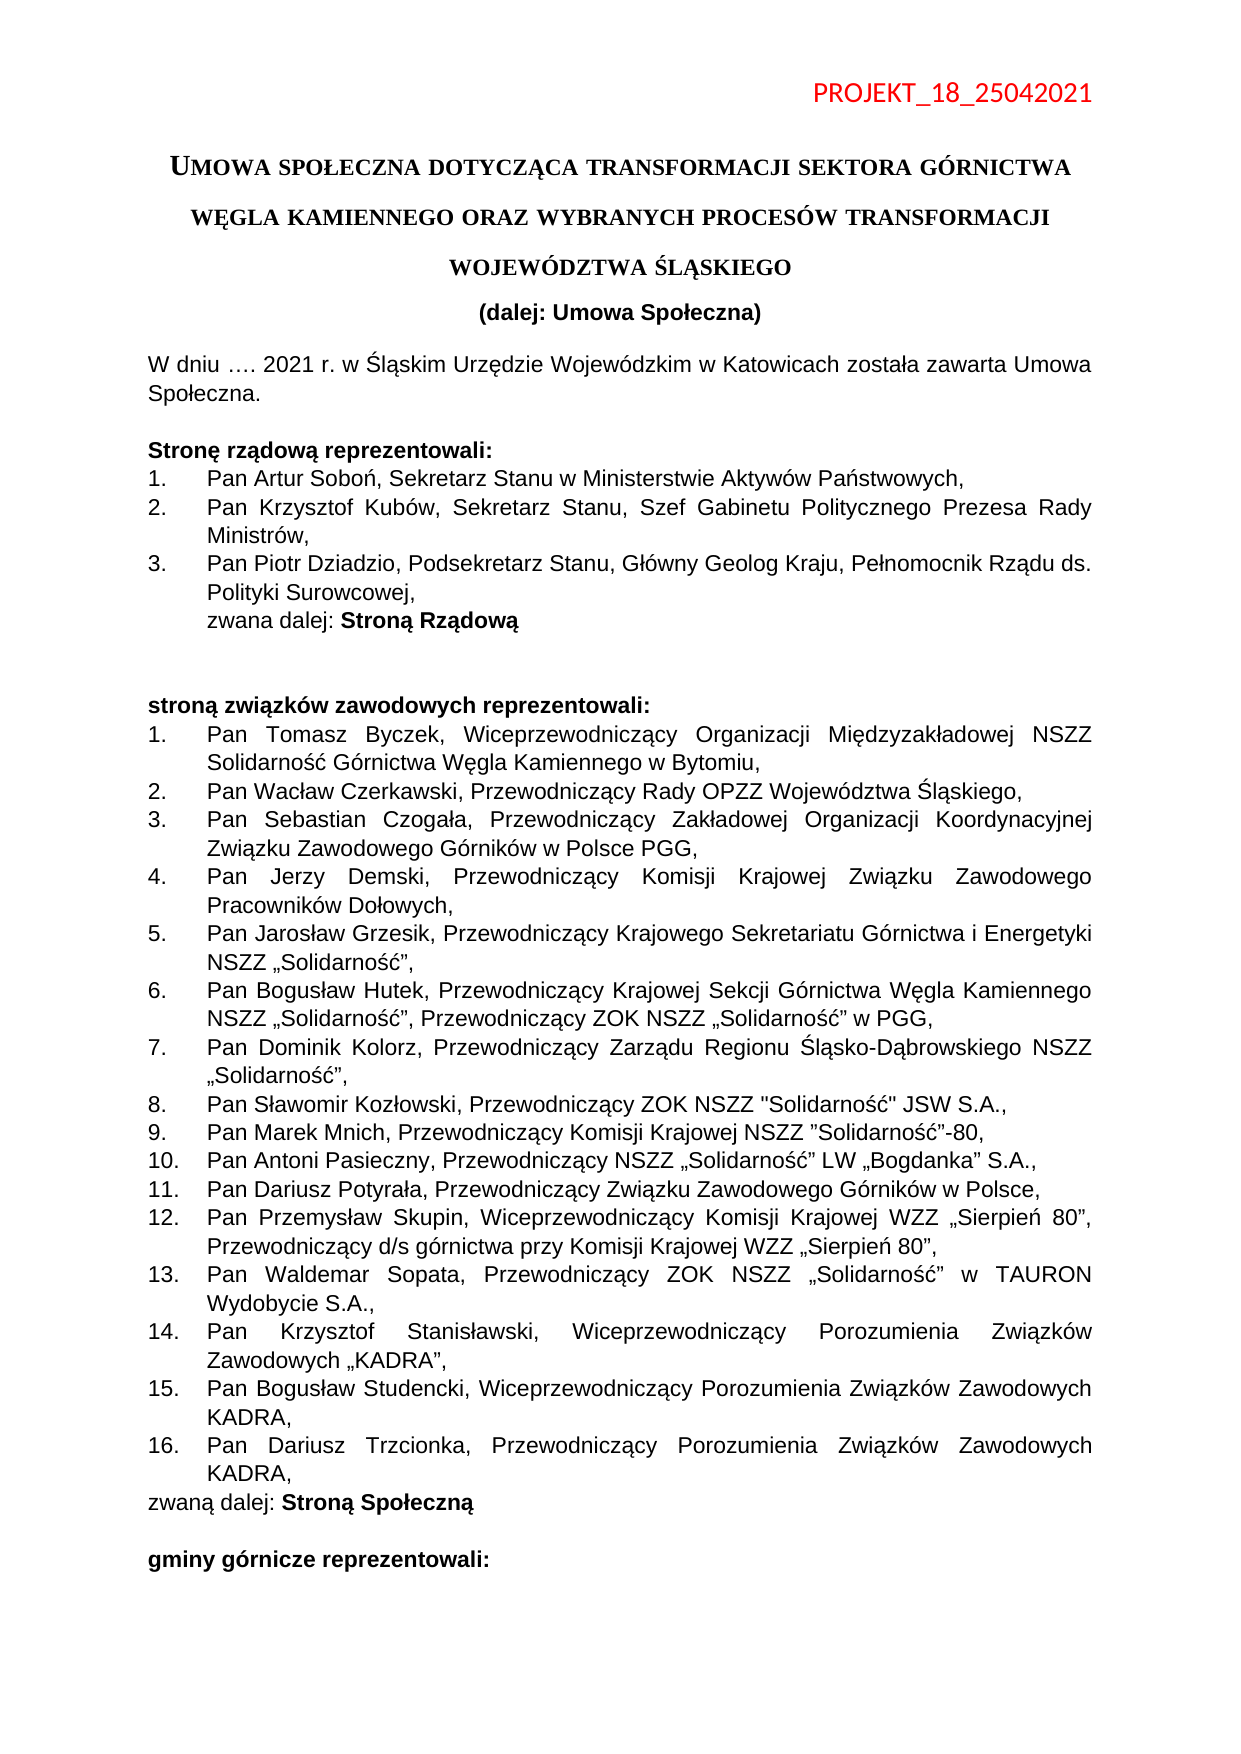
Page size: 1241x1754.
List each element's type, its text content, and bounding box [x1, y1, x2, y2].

text Stronę rządową reprezentowali: [148, 437, 1093, 463]
text gminy górnicze reprezentowali: [148, 1546, 1093, 1572]
list Pan Waldemar Sopata, Przewodniczący ZOK NSZZ „Solidarność” w TAURON Wydobycie S.A., [148, 1261, 1093, 1316]
list Pan Dominik Kolorz, Przewodniczący Zarządu Regionu Śląsko-Dąbrowskiego NSZZ „Solidarność”, [148, 1034, 1093, 1088]
list Pan Bogusław Hutek, Przewodniczący Krajowej Sekcji Górnictwa Węgla Kamiennego NSZZ „Solidarność”, Przewodniczący ZOK NSZZ „Solidarność” w PGG, [148, 977, 1093, 1032]
list zwaną dalej: Stroną Społeczną [148, 1489, 1093, 1515]
list Pan Marek Mnich, Przewodniczący Komisji Krajowej NSZZ ”Solidarność”-80, [148, 1119, 1093, 1145]
text stroną związków zawodowych reprezentowali: [148, 692, 1093, 719]
list Pan Jerzy Demski, Przewodniczący Komisji Krajowej Związku Zawodowego Pracowników Dołowych, [148, 863, 1093, 918]
list Pan Krzysztof Stanisławski, Wiceprzewodniczący Porozumienia Związków Zawodowych „KADRA”, [148, 1318, 1093, 1373]
list Pan Sławomir Kozłowski, Przewodniczący ZOK NSZZ "Solidarność" JSW S.A., [148, 1091, 1093, 1117]
list Pan Wacław Czerkawski, Przewodniczący Rady OPZZ Województwa Śląskiego, [148, 778, 1093, 804]
list Pan Dariusz Potyrała, Przewodniczący Związku Zawodowego Górników w Polsce, [148, 1176, 1093, 1202]
list Pan Dariusz Trzcionka, Przewodniczący Porozumienia Związków Zawodowych KADRA, [148, 1432, 1093, 1487]
list Pan Krzysztof Kubów, Sekretarz Stanu, Szef Gabinetu Politycznego Prezesa Rady Ministrów, [148, 493, 1093, 548]
list Pan Antoni Pasieczny, Przewodniczący NSZZ „Solidarność” LW „Bogdanka” S.A., [148, 1147, 1093, 1174]
text Umowa społeczna dotycząca transformacji sektora górnictwa węgla kamiennego oraz wybranych procesów transformacji województwa śląskiego [148, 148, 1093, 282]
list Pan Artur Soboń, Sekretarz Stanu w Ministerstwie Aktywów Państwowych, [148, 465, 1093, 491]
list Pan Jarosław Grzesik, Przewodniczący Krajowego Sekretariatu Górnictwa i Energetyki NSZZ „Solidarność”, [148, 920, 1093, 975]
list Pan Sebastian Czogała, Przewodniczący Zakładowej Organizacji Koordynacyjnej Związku Zawodowego Górników w Polsce PGG, [148, 806, 1093, 861]
text (dalej: Umowa Społeczna) [148, 298, 1093, 325]
list Pan Bogusław Studencki, Wiceprzewodniczący Porozumienia Związków Zawodowych KADRA, [148, 1375, 1093, 1430]
list Pan Piotr Dziadzio, Podsekretarz Stanu, Główny Geolog Kraju, Pełnomocnik Rządu ds. Polityki Surowcowej, [148, 550, 1093, 605]
text W dniu …. 2021 r. w Śląskim Urzędzie Wojewódzkim w Katowicach została zawarta Umowa Społeczna. [148, 351, 1093, 406]
list Pan Tomasz Byczek, Wiceprzewodniczący Organizacji Międzyzakładowej NSZZ Solidarność Górnictwa Węgla Kamiennego w Bytomiu, [148, 721, 1093, 776]
list Pan Przemysław Skupin, Wiceprzewodniczący Komisji Krajowej WZZ „Sierpień 80”, Przewodniczący d/s górnictwa przy Komisji Krajowej WZZ „Sierpień 80”, [148, 1204, 1093, 1259]
list zwana dalej: Stroną Rządową [207, 607, 1093, 633]
